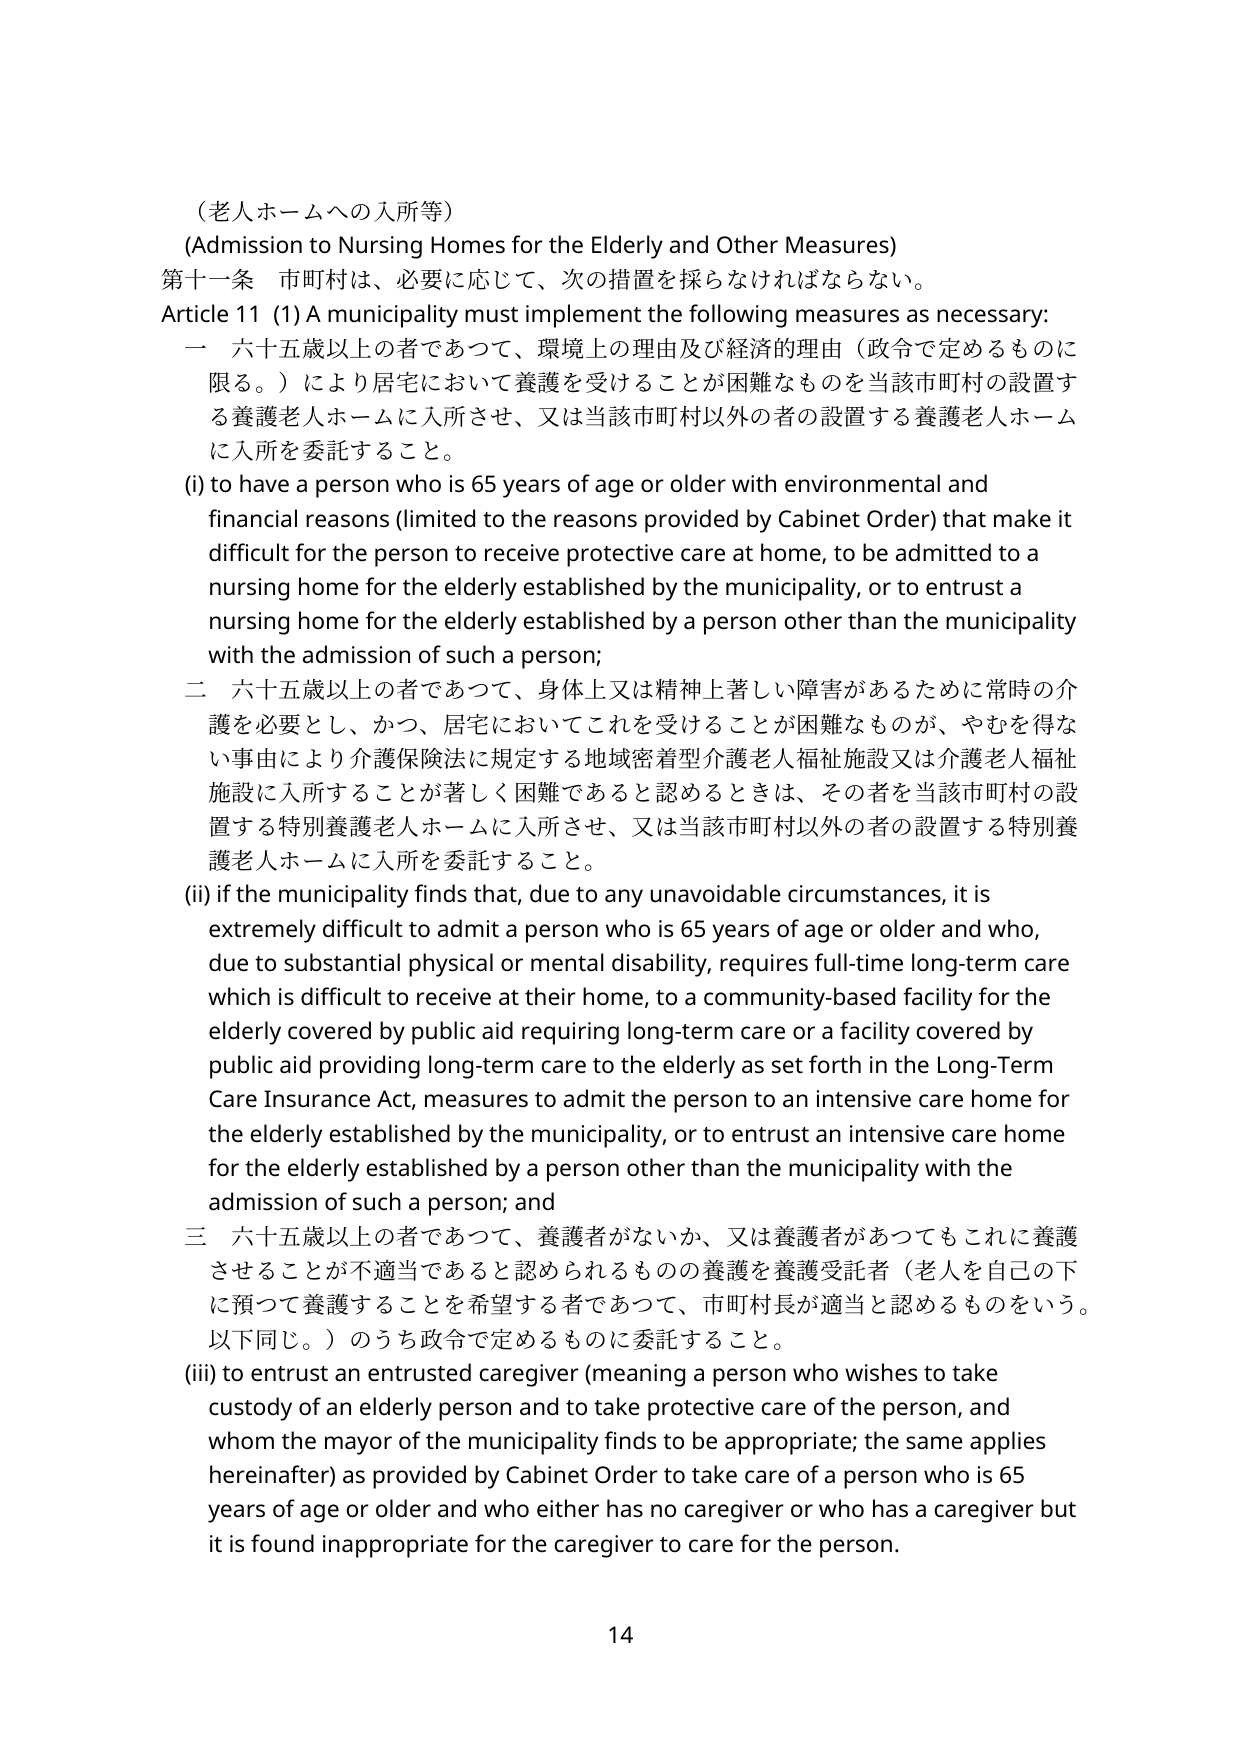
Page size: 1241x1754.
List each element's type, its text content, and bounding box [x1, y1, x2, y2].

text 第十一条 市町村は、必要に応じて、次の措置を採らなければならない。 [161, 262, 1079, 296]
text (Admission to Nursing Homes for the Elderly and Other Measures) [184, 228, 1079, 262]
text 一 六十五歳以上の者であつて、環境上の理由及び経済的理由（政令で定めるものに限る。）により居宅において養護を受けることが困難なものを当該市町村の設置する養護老人ホームに入所させ、又は当該市町村以外の者の設置する養護老人ホームに入所を委託すること。 [184, 330, 1079, 467]
text （老人ホームへの入所等） [184, 194, 1079, 228]
text (ii) if the municipality finds that, due to any unavoidable circumstances, it is extremely difficult to admit a person who is 65 years of age or older and who, due to substantial physical or mental disability, requires full-time long-term care which is difficult to receive at their home, to a community-based facility for the elderly covered by public aid requiring long-term care or a facility covered by public aid providing long-term care to the elderly as set forth in the Long-Term Care Insurance Act, measures to admit the person to an intensive care home for the elderly established by the municipality, or to entrust an intensive care home for the elderly established by a person other than the municipality with the admission of such a person; and [184, 877, 1079, 1219]
text (iii) to entrust an entrusted caregiver (meaning a person who wishes to take custody of an elderly person and to take protective care of the person, and whom the mayor of the municipality finds to be appropriate; the same applies hereinafter) as provided by Cabinet Order to take care of a person who is 65 years of age or older and who either has no caregiver or who has a caregiver but it is found inappropriate for the caregiver to care for the person. [184, 1355, 1079, 1560]
text Article 11 (1) A municipality must implement the following measures as necessary: [161, 296, 1079, 330]
text (i) to have a person who is 65 years of age or older with environmental and financial reasons (limited to the reasons provided by Cabinet Order) that make it difficult for the person to receive protective care at home, to be admitted to a nursing home for the elderly established by the municipality, or to entrust a nursing home for the elderly established by a person other than the municipality with the admission of such a person; [184, 467, 1079, 672]
text 三 六十五歳以上の者であつて、養護者がないか、又は養護者があつてもこれに養護させることが不適当であると認められるものの養護を養護受託者（老人を自己の下に預つて養護することを希望する者であつて、市町村長が適当と認めるものをいう。以下同じ。）のうち政令で定めるものに委託すること。 [184, 1219, 1079, 1355]
text 二 六十五歳以上の者であつて、身体上又は精神上著しい障害があるために常時の介護を必要とし、かつ、居宅においてこれを受けることが困難なものが、やむを得ない事由により介護保険法に規定する地域密着型介護老人福祉施設又は介護老人福祉施設に入所することが著しく困難であると認めるときは、その者を当該市町村の設置する特別養護老人ホームに入所させ、又は当該市町村以外の者の設置する特別養護老人ホームに入所を委託すること。 [184, 672, 1079, 877]
